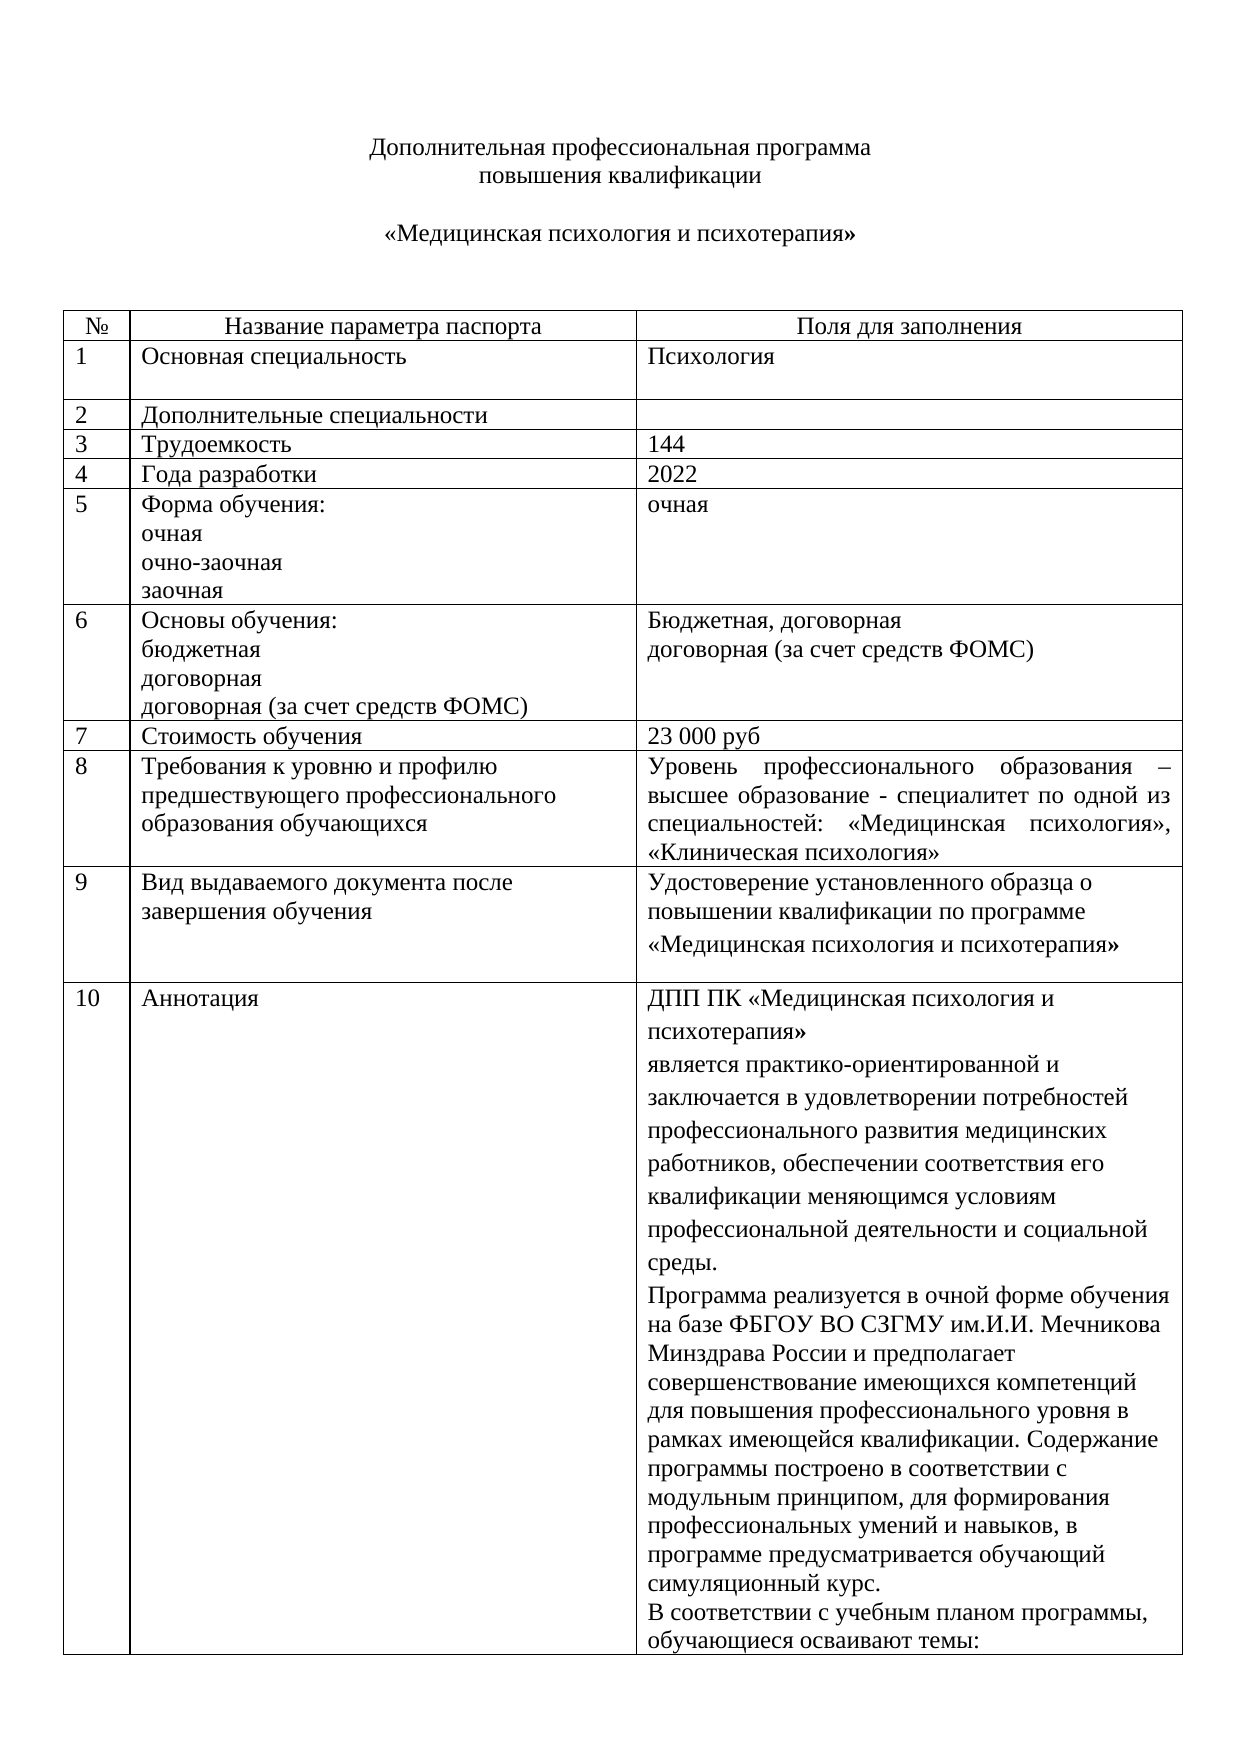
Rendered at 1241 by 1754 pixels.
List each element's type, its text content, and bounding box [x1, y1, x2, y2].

table_cell очная [637, 489, 1182, 604]
table_header № [64, 311, 129, 340]
table_cell Форма обучения: очная очно-заочная заочная [131, 489, 636, 604]
table_cell 1 [64, 341, 129, 399]
text Дополнительная профессиональная программа [75, 132, 1165, 161]
table_cell 2 [64, 400, 129, 428]
table_cell Требования к уровню и профилю предшествующего профессионального образования обучающихся [131, 751, 636, 866]
table_cell 5 [64, 489, 129, 604]
table_cell [637, 400, 1182, 428]
table_cell Удостоверение установленного образца о повышении квалификации по программе «Медицинская психология и психотерапия» [637, 867, 1182, 982]
text повышения квалификации [75, 161, 1165, 189]
table_cell Трудоемкость [131, 430, 636, 458]
table_cell Аннотация [131, 983, 636, 1654]
table_cell 23 000 руб [637, 721, 1182, 750]
table_cell Основы обучения: бюджетная договорная договорная (за счет средств ФОМС) [131, 605, 636, 720]
table_cell 6 [64, 605, 129, 720]
table_cell Года разработки [131, 459, 636, 488]
table_cell 9 [64, 867, 129, 982]
table_cell Психология [637, 341, 1182, 399]
table_cell Основная специальность [131, 341, 636, 399]
table_cell 2022 [637, 459, 1182, 488]
table_cell 144 [637, 430, 1182, 458]
table_cell 7 [64, 721, 129, 750]
table_cell Бюджетная, договорная договорная (за счет средств ФОМС) [637, 605, 1182, 720]
table_cell Уровень профессионального образования – высшее образование - специалитет по одной из специальностей: «Медицинская психология», «Клиническая психология» [637, 751, 1182, 866]
table_cell Стоимость обучения [131, 721, 636, 750]
table_cell Дополнительные специальности [131, 400, 636, 428]
table_cell 4 [64, 459, 129, 488]
text «Медицинская психология и психотерапия» [75, 218, 1165, 247]
table_cell 10 [64, 983, 129, 1654]
table_cell 8 [64, 751, 129, 866]
table_cell 3 [64, 430, 129, 458]
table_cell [637, 983, 1182, 1654]
table_header Поля для заполнения [637, 311, 1182, 340]
table_header Название параметра паспорта [131, 311, 636, 340]
table_cell Вид выдаваемого документа после завершения обучения [131, 867, 636, 982]
